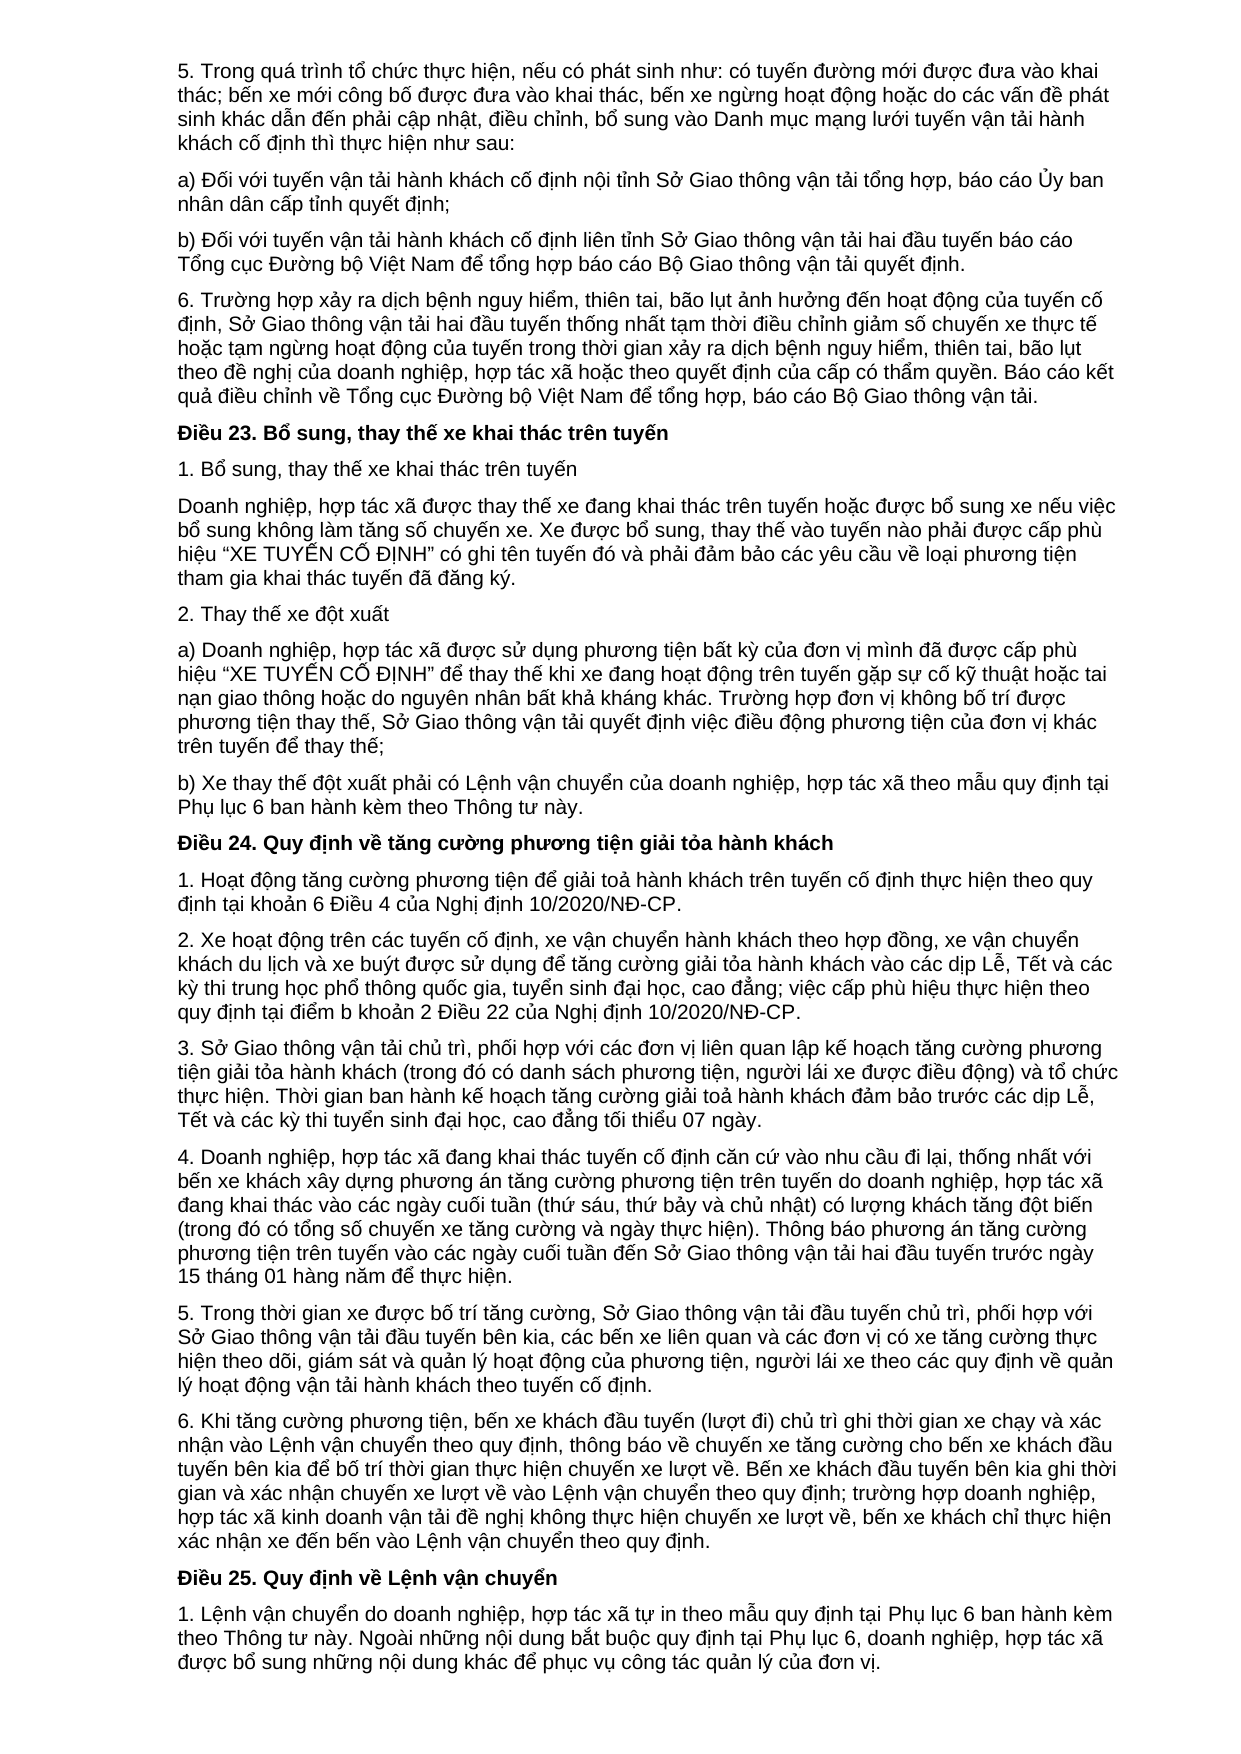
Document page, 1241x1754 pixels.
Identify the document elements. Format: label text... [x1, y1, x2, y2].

text 1. Lệnh vận chuyển do doanh nghiệp, hợp tác xã tự in theo mẫu quy định tại Phụ lục 6 ban hành kèm theo Thông tư này. Ngoài những nội dung bắt buộc quy định tại Phụ lục 6, doanh nghiệp, hợp tác xã được bổ sung những nội dung khác để phục vụ công tác quản lý của đơn vị. [177, 1602, 1122, 1674]
text 2. Thay thế xe đột xuất [177, 602, 1122, 626]
text 5. Trong quá trình tổ chức thực hiện, nếu có phát sinh như: có tuyến đường mới được đưa vào khai thác; bến xe mới công bố được đưa vào khai thác, bến xe ngừng hoạt động hoặc do các vấn đề phát sinh khác dẫn đến phải cập nhật, điều chỉnh, bổ sung vào Danh mục mạng lưới tuyến vận tải hành khách cố định thì thực hiện như sau: [177, 59, 1122, 155]
text b) Đối với tuyến vận tải hành khách cố định liên tỉnh Sở Giao thông vận tải hai đầu tuyến báo cáo Tổng cục Đường bộ Việt Nam để tổng hợp báo cáo Bộ Giao thông vận tải quyết định. [177, 228, 1122, 276]
text Doanh nghiệp, hợp tác xã được thay thế xe đang khai thác trên tuyến hoặc được bổ sung xe nếu việc bổ sung không làm tăng số chuyến xe. Xe được bổ sung, thay thế vào tuyến nào phải được cấp phù hiệu “XE TUYẾN CỐ ĐỊNH” có ghi tên tuyến đó và phải đảm bảo các yêu cầu về loại phương tiện tham gia khai thác tuyến đã đăng ký. [177, 493, 1122, 589]
text Điều 25. Quy định về Lệnh vận chuyển [177, 1565, 1122, 1589]
text a) Doanh nghiệp, hợp tác xã được sử dụng phương tiện bất kỳ của đơn vị mình đã được cấp phù hiệu “XE TUYẾN CỐ ĐỊNH” để thay thế khi xe đang hoạt động trên tuyến gặp sự cố kỹ thuật hoặc tai nạn giao thông hoặc do nguyên nhân bất khả kháng khác. Trường hợp đơn vị không bố trí được phương tiện thay thế, Sở Giao thông vận tải quyết định việc điều động phương tiện của đơn vị khác trên tuyến để thay thế; [177, 638, 1122, 758]
text 1. Bổ sung, thay thế xe khai thác trên tuyến [177, 457, 1122, 481]
text 4. Doanh nghiệp, hợp tác xã đang khai thác tuyến cố định căn cứ vào nhu cầu đi lại, thống nhất với bến xe khách xây dựng phương án tăng cường phương tiện trên tuyến do doanh nghiệp, hợp tác xã đang khai thác vào các ngày cuối tuần (thứ sáu, thứ bảy và chủ nhật) có lượng khách tăng đột biến (trong đó có tổng số chuyến xe tăng cường và ngày thực hiện). Thông báo phương án tăng cường phương tiện trên tuyến vào các ngày cuối tuần đến Sở Giao thông vận tải hai đầu tuyến trước ngày 15 tháng 01 hàng năm để thực hiện. [177, 1144, 1122, 1288]
text b) Xe thay thế đột xuất phải có Lệnh vận chuyển của doanh nghiệp, hợp tác xã theo mẫu quy định tại Phụ lục 6 ban hành kèm theo Thông tư này. [177, 771, 1122, 818]
text 1. Hoạt động tăng cường phương tiện để giải toả hành khách trên tuyến cố định thực hiện theo quy định tại khoản 6 Điều 4 của Nghị định 10/2020/NĐ-CP. [177, 867, 1122, 915]
text Điều 23. Bổ sung, thay thế xe khai thác trên tuyến [177, 421, 1122, 444]
text Điều 24. Quy định về tăng cường phương tiện giải tỏa hành khách [177, 831, 1122, 855]
text 6. Trường hợp xảy ra dịch bệnh nguy hiểm, thiên tai, bão lụt ảnh hưởng đến hoạt động của tuyến cố định, Sở Giao thông vận tải hai đầu tuyến thống nhất tạm thời điều chỉnh giảm số chuyến xe thực tế hoặc tạm ngừng hoạt động của tuyến trong thời gian xảy ra dịch bệnh nguy hiểm, thiên tai, bão lụt theo đề nghị của doanh nghiệp, hợp tác xã hoặc theo quyết định của cấp có thẩm quyền. Báo cáo kết quả điều chỉnh về Tổng cục Đường bộ Việt Nam để tổng hợp, báo cáo Bộ Giao thông vận tải. [177, 288, 1122, 408]
text 3. Sở Giao thông vận tải chủ trì, phối hợp với các đơn vị liên quan lập kế hoạch tăng cường phương tiện giải tỏa hành khách (trong đó có danh sách phương tiện, người lái xe được điều động) và tổ chức thực hiện. Thời gian ban hành kế hoạch tăng cường giải toả hành khách đảm bảo trước các dịp Lễ, Tết và các kỳ thi tuyển sinh đại học, cao đẳng tối thiểu 07 ngày. [177, 1036, 1122, 1132]
text a) Đối với tuyến vận tải hành khách cố định nội tỉnh Sở Giao thông vận tải tổng hợp, báo cáo Ủy ban nhân dân cấp tỉnh quyết định; [177, 167, 1122, 215]
text 2. Xe hoạt động trên các tuyến cố định, xe vận chuyển hành khách theo hợp đồng, xe vận chuyển khách du lịch và xe buýt được sử dụng để tăng cường giải tỏa hành khách vào các dịp Lễ, Tết và các kỳ thi trung học phổ thông quốc gia, tuyển sinh đại học, cao đẳng; việc cấp phù hiệu thực hiện theo quy định tại điểm b khoản 2 Điều 22 của Nghị định 10/2020/NĐ-CP. [177, 928, 1122, 1024]
text 6. Khi tăng cường phương tiện, bến xe khách đầu tuyến (lượt đi) chủ trì ghi thời gian xe chạy và xác nhận vào Lệnh vận chuyển theo quy định, thông báo về chuyến xe tăng cường cho bến xe khách đầu tuyến bên kia để bố trí thời gian thực hiện chuyến xe lượt về. Bến xe khách đầu tuyến bên kia ghi thời gian và xác nhận chuyến xe lượt về vào Lệnh vận chuyển theo quy định; trường hợp doanh nghiệp, hợp tác xã kinh doanh vận tải đề nghị không thực hiện chuyến xe lượt về, bến xe khách chỉ thực hiện xác nhận xe đến bến vào Lệnh vận chuyển theo quy định. [177, 1409, 1122, 1553]
text 5. Trong thời gian xe được bố trí tăng cường, Sở Giao thông vận tải đầu tuyến chủ trì, phối hợp với Sở Giao thông vận tải đầu tuyến bên kia, các bến xe liên quan và các đơn vị có xe tăng cường thực hiện theo dõi, giám sát và quản lý hoạt động của phương tiện, người lái xe theo các quy định về quản lý hoạt động vận tải hành khách theo tuyến cố định. [177, 1301, 1122, 1397]
